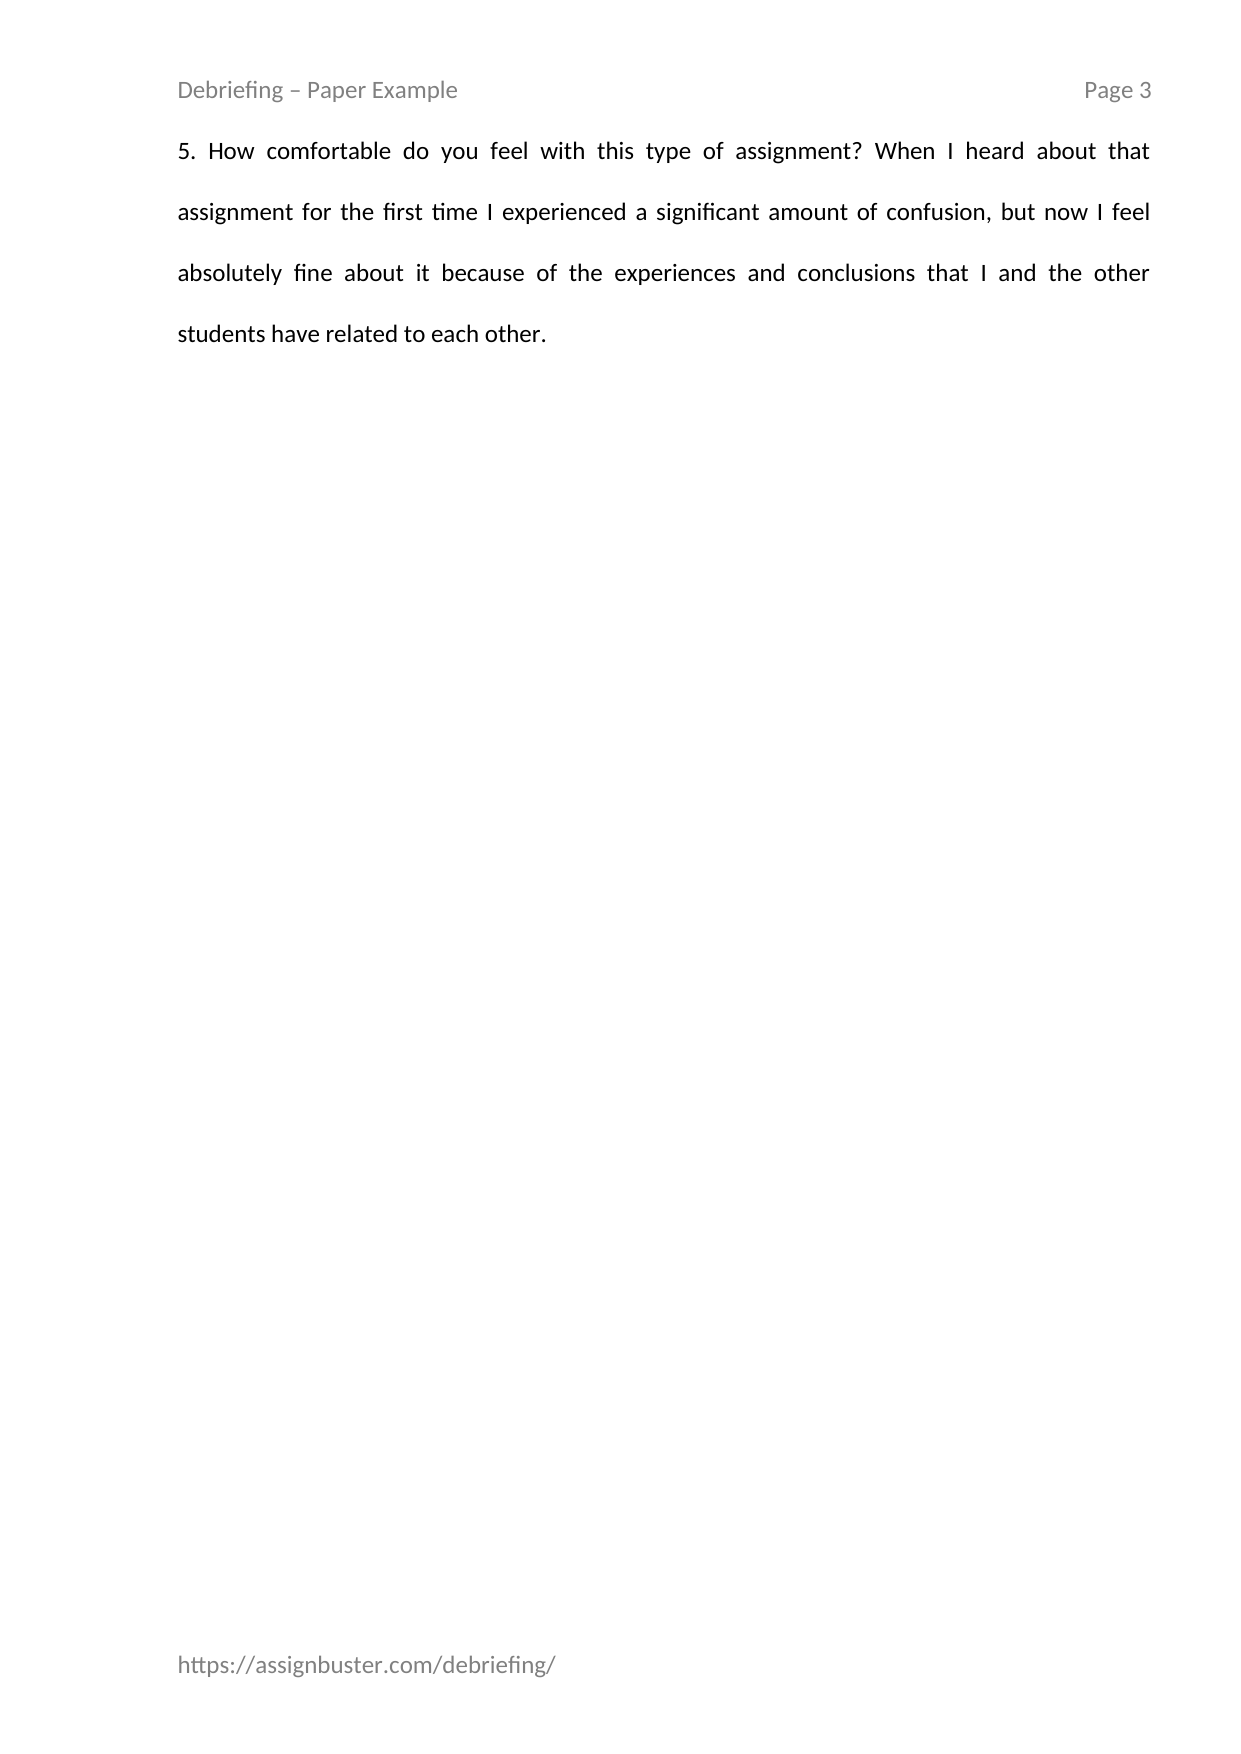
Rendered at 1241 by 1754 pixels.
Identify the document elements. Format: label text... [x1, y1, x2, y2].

text 5. How comfortable do you feel with this type of assignment? When I heard about that assignment for the first time I experienced a significant amount of confusion, but now I feel absolutely fine about it because of the experiences and conclusions that I and the other students have related to each other. [177, 135, 1152, 348]
